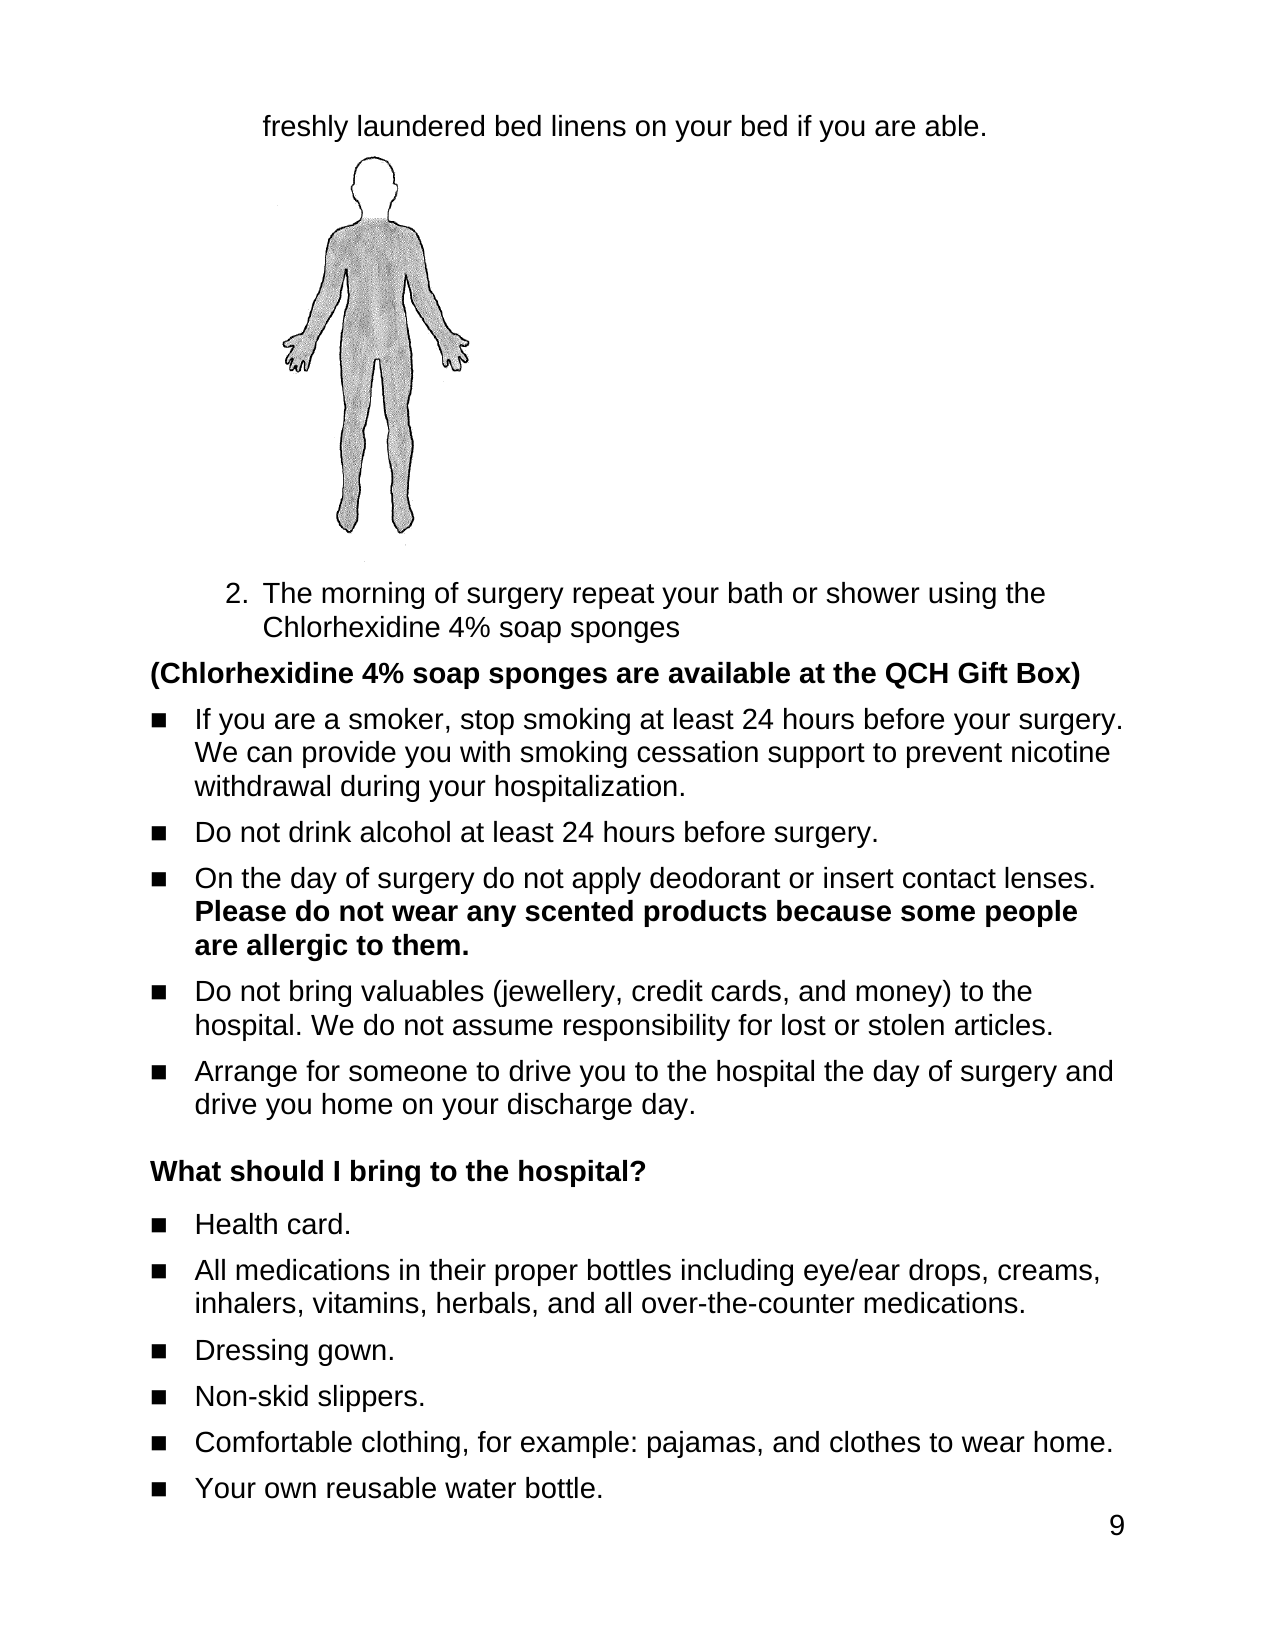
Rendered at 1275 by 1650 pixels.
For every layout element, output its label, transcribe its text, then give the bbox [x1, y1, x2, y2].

list All medications in their proper bottles including eye/ear drops, creams, inhalers, vitamins, herbals, and all over-the-counter medications. [150, 1253, 1125, 1320]
list Comfortable clothing, for example: pajamas, and clothes to wear home. [150, 1424, 1125, 1458]
list Dressing gown. [150, 1332, 1125, 1366]
list Non-skid slippers. [150, 1378, 1125, 1412]
list Arrange for someone to drive you to the hospital the day of surgery and drive you home on your discharge day. [150, 1053, 1125, 1121]
list On the day of surgery do not apply deodorant or insert contact lenses. Please do not wear any scented products because some people are allergic to them. [150, 861, 1125, 961]
subtitle What should I bring to the hospital? [150, 1154, 1125, 1188]
list The night before surgery bath or shower and wash your entire body using the Chlorhexidine sponge. Pat yourself dry with a fresh clean soft towel, put on clean pajamas or clothes and put on freshly laundered bed linens on your bed if you are able. [225, 108, 1125, 563]
list Health card. [150, 1207, 1125, 1240]
list Do not bring valuables (jewellery, credit cards, and money) to the hospital. We do not assume responsibility for lost or stolen articles. [150, 974, 1125, 1041]
list Your own reusable water bottle. [150, 1471, 1125, 1504]
text (Chlorhexidine 4% soap sponges are available at the QCH Gift Box) [150, 656, 1125, 689]
list The morning of surgery repeat your bath or shower using the Chlorhexidine 4% soap sponges [225, 576, 1125, 643]
list If you are a smoker, stop smoking at least 24 hours before your surgery. We can provide you with smoking cessation support to prevent nicotine withdrawal during your hospitalization. [150, 702, 1125, 802]
list Do not drink alcohol at least 24 hours before surgery. [150, 815, 1125, 848]
